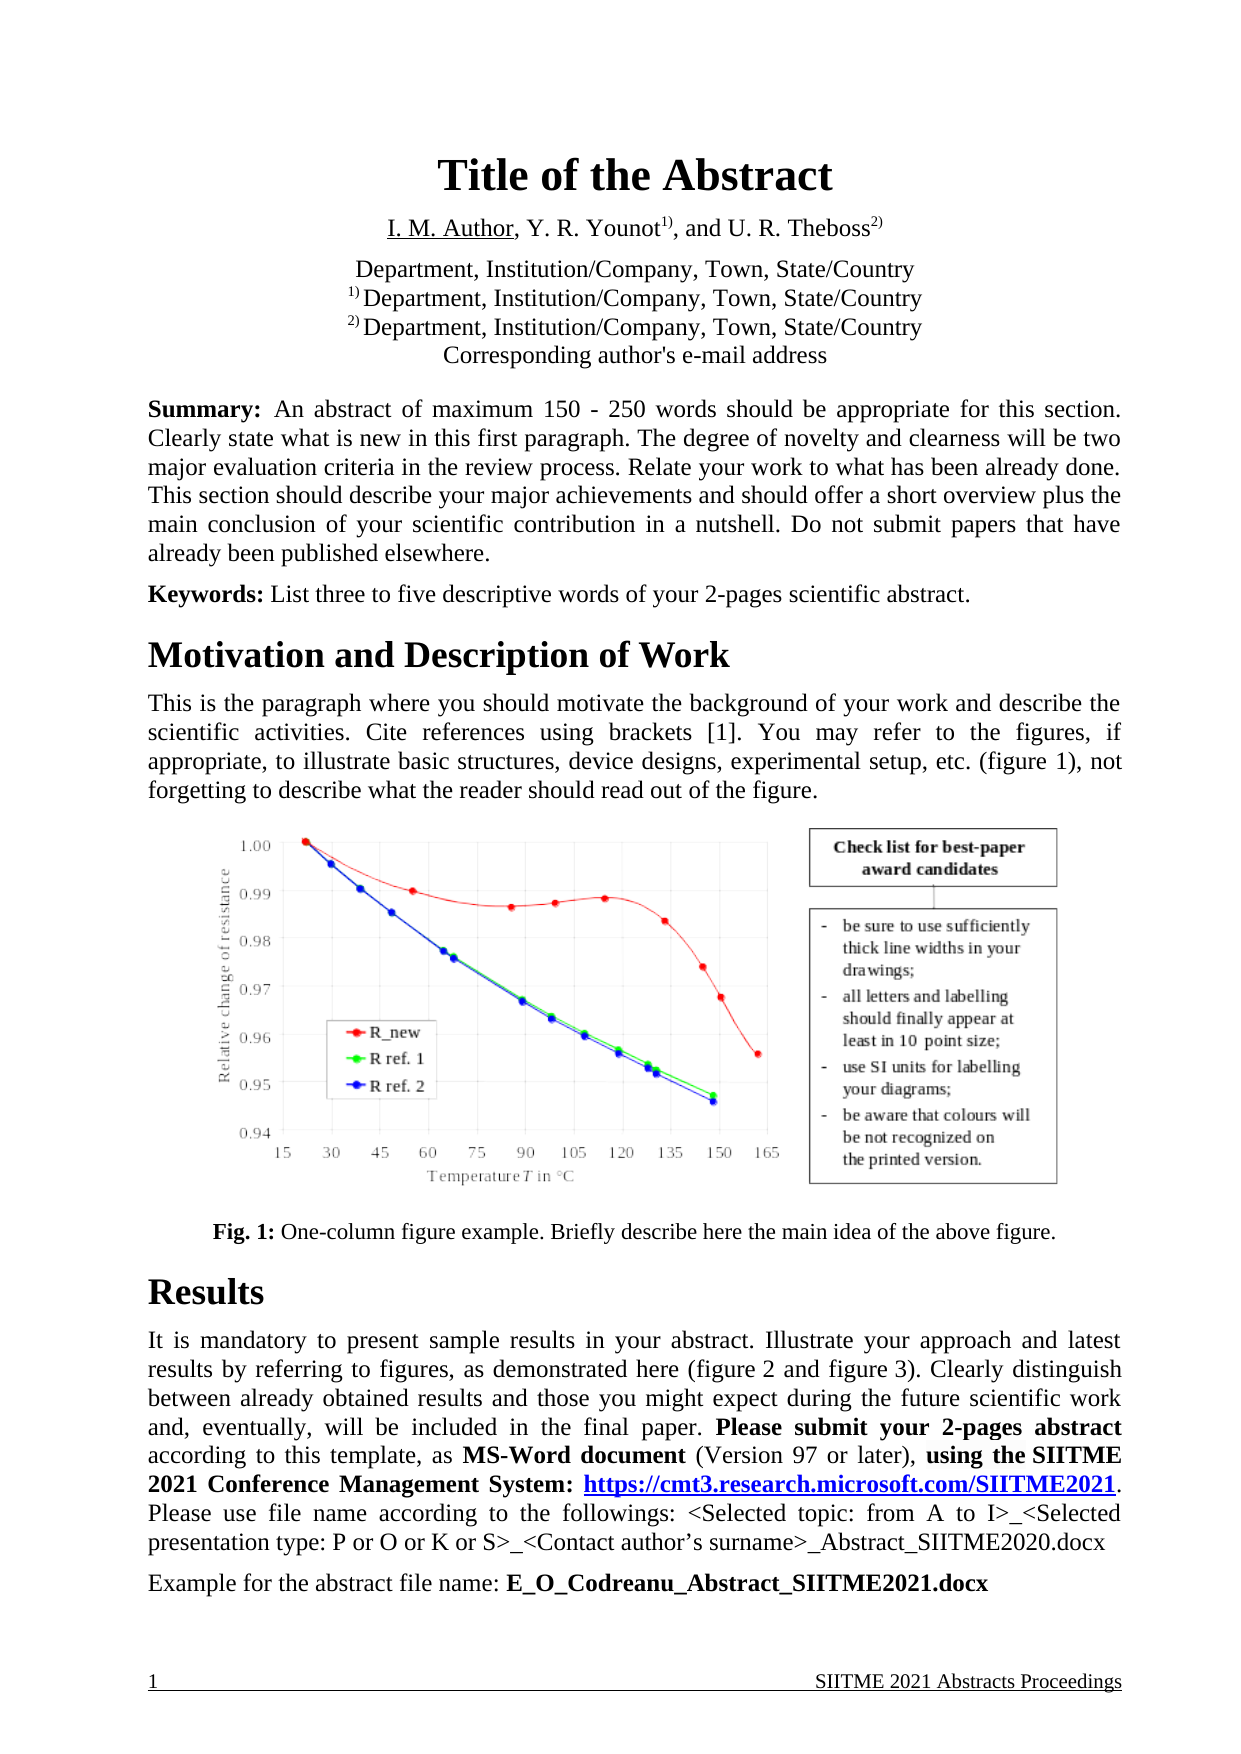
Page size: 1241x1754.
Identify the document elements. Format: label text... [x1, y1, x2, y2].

text I. M. Author, Y. R. Younot1), and U. R. Theboss2) [148, 213, 1122, 242]
text It is mandatory to present sample results in your abstract. Illustrate your approach and latest results by referring to figures, as demonstrated here (figure 2 and figure 3). Clearly distinguish between already obtained results and those you might expect during the future scientific work and, eventually, will be included in the final paper. Please submit your 2-pages abstract according to this template, as MS-Word document (Version 97 or later), using the SIITME 2021 Conference Management System: https://cmt3.research.microsoft.com/SIITME2021. Please use file name according to the followings: <Selected topic: from A to I>_<Selected presentation type: P or O or K or S>_<Contact author’s surname>_Abstract_SIITME2020.docx [148, 1325, 1122, 1555]
subtitle Motivation and Description of Work [148, 633, 1122, 676]
text Example for the abstract file name: E_O_Codreanu_Abstract_SIITME2021.docx [148, 1568, 1122, 1597]
text Keywords: List three to five descriptive words of your 2-pages scientific abstract. [148, 579, 1122, 608]
subtitle Results [148, 1270, 1122, 1313]
title Title of the Abstract [148, 148, 1122, 200]
text This is the paragraph where you should motivate the background of your work and describe the scientific activities. Cite references using brackets [1]. You may refer to the figures, if appropriate, to illustrate basic structures, device designs, experimental setup, etc. (figure 1), not forgetting to describe what the reader should read out of the figure. [148, 688, 1122, 803]
table_header [148, 804, 1122, 1206]
text Summary: An abstract of maximum 150 - 250 words should be appropriate for this section. Clearly state what is new in this first paragraph. The degree of novelty and clearness will be two major evaluation criteria in the review process. Relate your work to what has been already done. This section should describe your major achievements and should offer a short overview plus the main conclusion of your scientific contribution in a nutshell. Do not submit papers that have already been published elsewhere. [148, 394, 1122, 567]
text Department, Institution/Company, Town, State/Country 1) Department, Institution/Company, Town, State/Country 2) Department, Institution/Company, Town, State/Country Corresponding author's e-mail address [148, 254, 1122, 369]
table_cell Fig. 1: One-column figure example. Briefly describe here the main idea of the above figure. [148, 1206, 1122, 1245]
